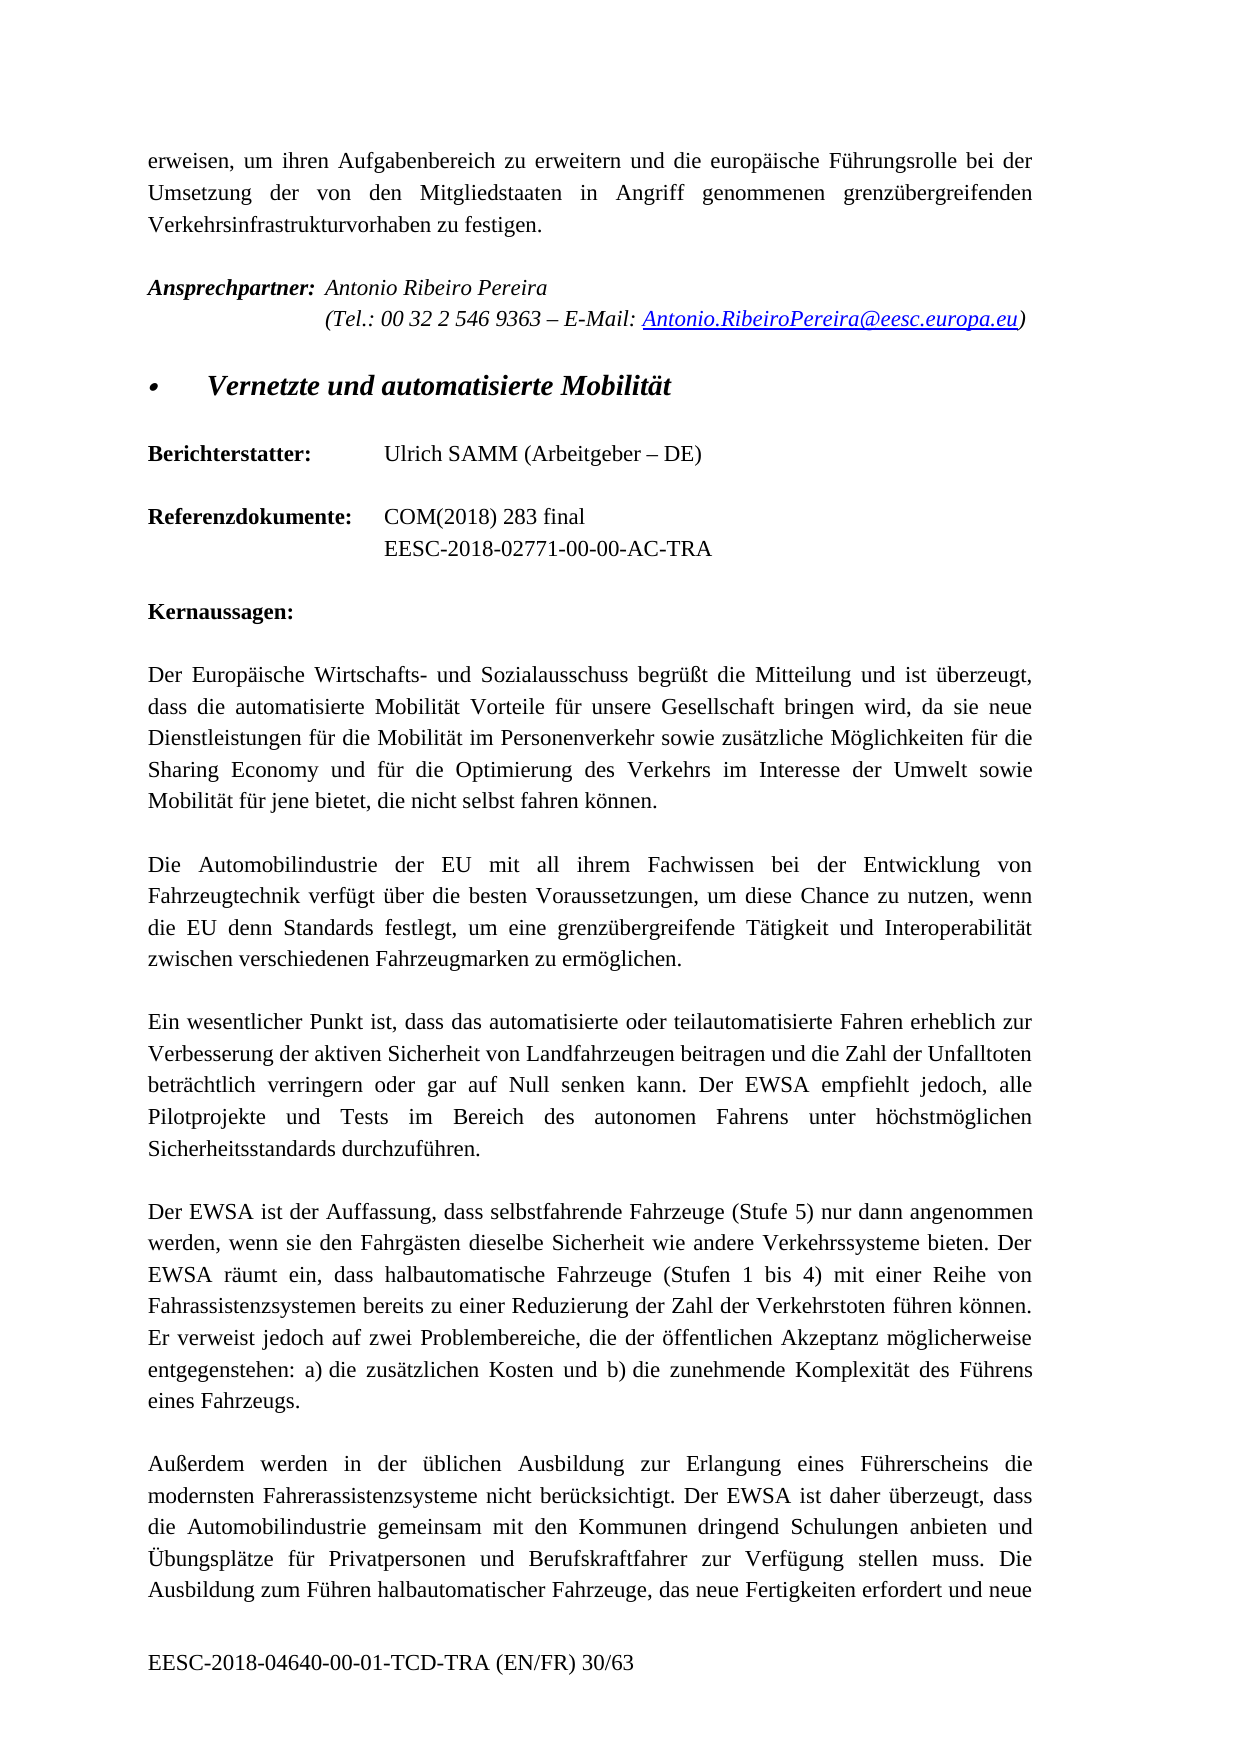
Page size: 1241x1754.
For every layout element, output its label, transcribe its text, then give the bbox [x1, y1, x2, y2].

text Berichterstatter: Ulrich SAMM (Arbeitgeber – DE) [148, 440, 1033, 467]
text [148, 1450, 1033, 1603]
list Vernetzte und automatisierte Mobilität [148, 368, 1033, 402]
text Die Automobilindustrie der EU mit all ihrem Fachwissen bei der Entwicklung von Fahrzeugtechnik verfügt über die besten Voraussetzungen, um diese Chance zu nutzen, wenn die EU denn Standards festlegt, um eine grenzübergreifende Tätigkeit und Interoperabilität zwischen verschiedenen Fahrzeugmarken zu ermöglichen. [148, 851, 1033, 972]
text (Tel.: 00 32 2 546 9363 – E-Mail: Antonio.RibeiroPereira@eesc.europa.eu) [148, 305, 1033, 332]
text EESC-2018-02771-00-00-AC-TRA [148, 535, 1033, 561]
text Ein wesentlicher Punkt ist, dass das automatisierte oder teilautomatisierte Fahren erheblich zur Verbesserung der aktiven Sicherheit von Landfahrzeugen beitragen und die Zahl der Unfalltoten beträchtlich verringern oder gar auf Null senken kann. Der EWSA empfiehlt jedoch, alle Pilotprojekte und Tests im Bereich des autonomen Fahrens unter höchstmöglichen Sicherheitsstandards durchzuführen. [148, 1008, 1033, 1161]
text Kernaussagen: [148, 598, 1033, 624]
text Ansprechpartner: Antonio Ribeiro Pereira [148, 274, 1033, 300]
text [148, 148, 1033, 237]
text Referenzdokumente: COM(2018) 283 final [148, 503, 1033, 530]
text Der Europäische Wirtschafts- und Sozialausschuss begrüßt die Mitteilung und ist überzeugt, dass die automatisierte Mobilität Vorteile für unsere Gesellschaft bringen wird, da sie neue Dienstleistungen für die Mobilität im Personenverkehr sowie zusätzliche Möglichkeiten für die Sharing Economy und für die Optimierung des Verkehrs im Interesse der Umwelt sowie Mobilität für jene bietet, die nicht selbst fahren können. [148, 661, 1033, 814]
text Der EWSA ist der Auffassung, dass selbstfahrende Fahrzeuge (Stufe 5) nur dann angenommen werden, wenn sie den Fahrgästen dieselbe Sicherheit wie andere Verkehrssysteme bieten. Der EWSA räumt ein, dass halbautomatische Fahrzeuge (Stufen 1 bis 4) mit einer Reihe von Fahrassistenzsystemen bereits zu einer Reduzierung der Zahl der Verkehrstoten führen können. Er verweist jedoch auf zwei Problembereiche, die der öffentlichen Akzeptanz möglicherweise entgegenstehen: a) die zusätzlichen Kosten und b) die zunehmende Komplexität des Führens eines Fahrzeugs. [148, 1198, 1033, 1413]
